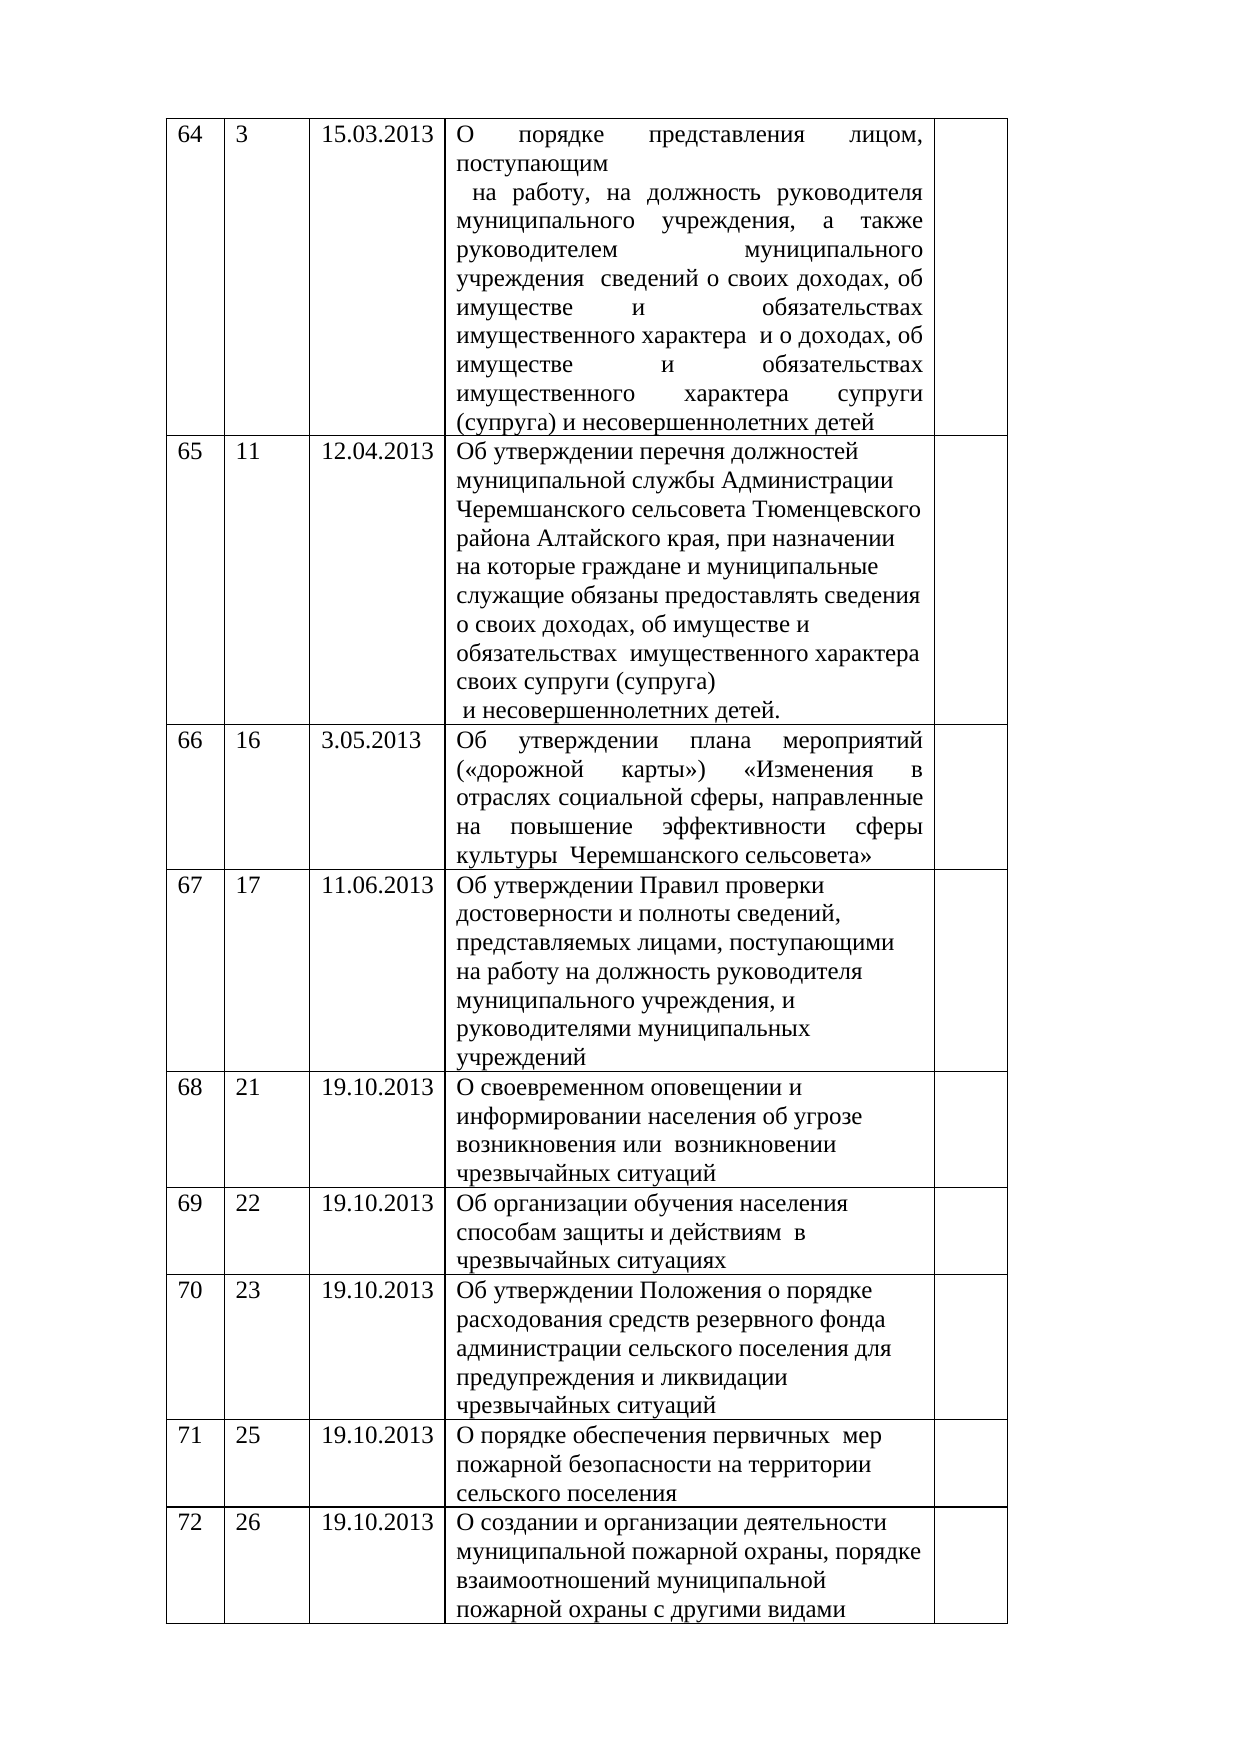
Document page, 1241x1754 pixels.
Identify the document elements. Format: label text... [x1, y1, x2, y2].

table_cell 25 [225, 1420, 309, 1506]
table_cell 3.05.2013 [310, 725, 444, 869]
table_cell 19.10.2013 [310, 1508, 444, 1622]
table_cell Об утверждении перечня должностей муниципальной службы Администрации Черемшанского сельсовета Тюменцевского района Алтайского края, при назначении на которые граждане и муниципальные служащие обязаны предоставлять сведения о своих доходах, об имуществе и обязательствах имущественного характера своих супруги (супруга) и несовершеннолетних детей. [446, 436, 934, 724]
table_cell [446, 1508, 934, 1622]
table_cell Об утверждении Правил проверки достоверности и полноты сведений, представляемых лицами, поступающими на работу на должность руководителя муниципального учреждения, и руководителями муниципальных учреждений [446, 870, 934, 1071]
table_cell 19.10.2013 [310, 1072, 444, 1187]
table_cell [935, 1188, 1007, 1274]
table_cell 68 [167, 1072, 224, 1187]
table_cell 17 [225, 870, 309, 1071]
table_cell 16 [225, 725, 309, 869]
table_cell 64 [167, 119, 224, 435]
table_cell 22 [225, 1188, 309, 1274]
table_cell [935, 1420, 1007, 1506]
table_cell 67 [167, 870, 224, 1071]
table_cell О своевременном оповещении и информировании населения об угрозе возникновения или возникновении чрезвычайных ситуаций [446, 1072, 934, 1187]
table_cell 65 [167, 436, 224, 724]
table_cell 26 [225, 1508, 309, 1622]
table_cell [935, 436, 1007, 724]
table_cell 66 [167, 725, 224, 869]
table_cell Об утверждении плана мероприятий («дорожной карты») «Изменения в отраслях социальной сферы, направленные на повышение эффективности сферы культуры Черемшанского сельсовета» [446, 725, 934, 869]
table_cell О порядке представления лицом, поступающим на работу, на должность руководителя муниципального учреждения, а также руководителем муниципального учреждения сведений о своих доходах, об имуществе и обязательствах имущественного характера и о доходах, об имуществе и обязательствах имущественного характера супруги (супруга) и несовершеннолетних детей [446, 119, 934, 435]
table_cell 21 [225, 1072, 309, 1187]
table_cell Об организации обучения населения способам защиты и действиям в чрезвычайных ситуациях [446, 1188, 934, 1274]
table_cell 19.10.2013 [310, 1420, 444, 1506]
table_cell 70 [167, 1275, 224, 1419]
table_cell [935, 1072, 1007, 1187]
table_cell 15.03.2013 [310, 119, 444, 435]
table_cell 72 [167, 1508, 224, 1622]
table_cell 71 [167, 1420, 224, 1506]
table_cell Об утверждении Положения о порядке расходования средств резервного фонда администрации сельского поселения для предупреждения и ликвидации чрезвычайных ситуаций [446, 1275, 934, 1419]
table_cell 69 [167, 1188, 224, 1274]
table_cell 23 [225, 1275, 309, 1419]
table_cell [935, 870, 1007, 1071]
table_cell О порядке обеспечения первичных мер пожарной безопасности на территории сельского поселения [446, 1420, 934, 1506]
table_cell [935, 1275, 1007, 1419]
table_cell [935, 725, 1007, 869]
table_cell 19.10.2013 [310, 1188, 444, 1274]
table_cell 11.06.2013 [310, 870, 444, 1071]
table_cell [935, 1508, 1007, 1622]
table_cell 12.04.2013 [310, 436, 444, 724]
table_cell 11 [225, 436, 309, 724]
table_cell 19.10.2013 [310, 1275, 444, 1419]
table_cell [935, 119, 1007, 435]
table_cell 3 [225, 119, 309, 435]
